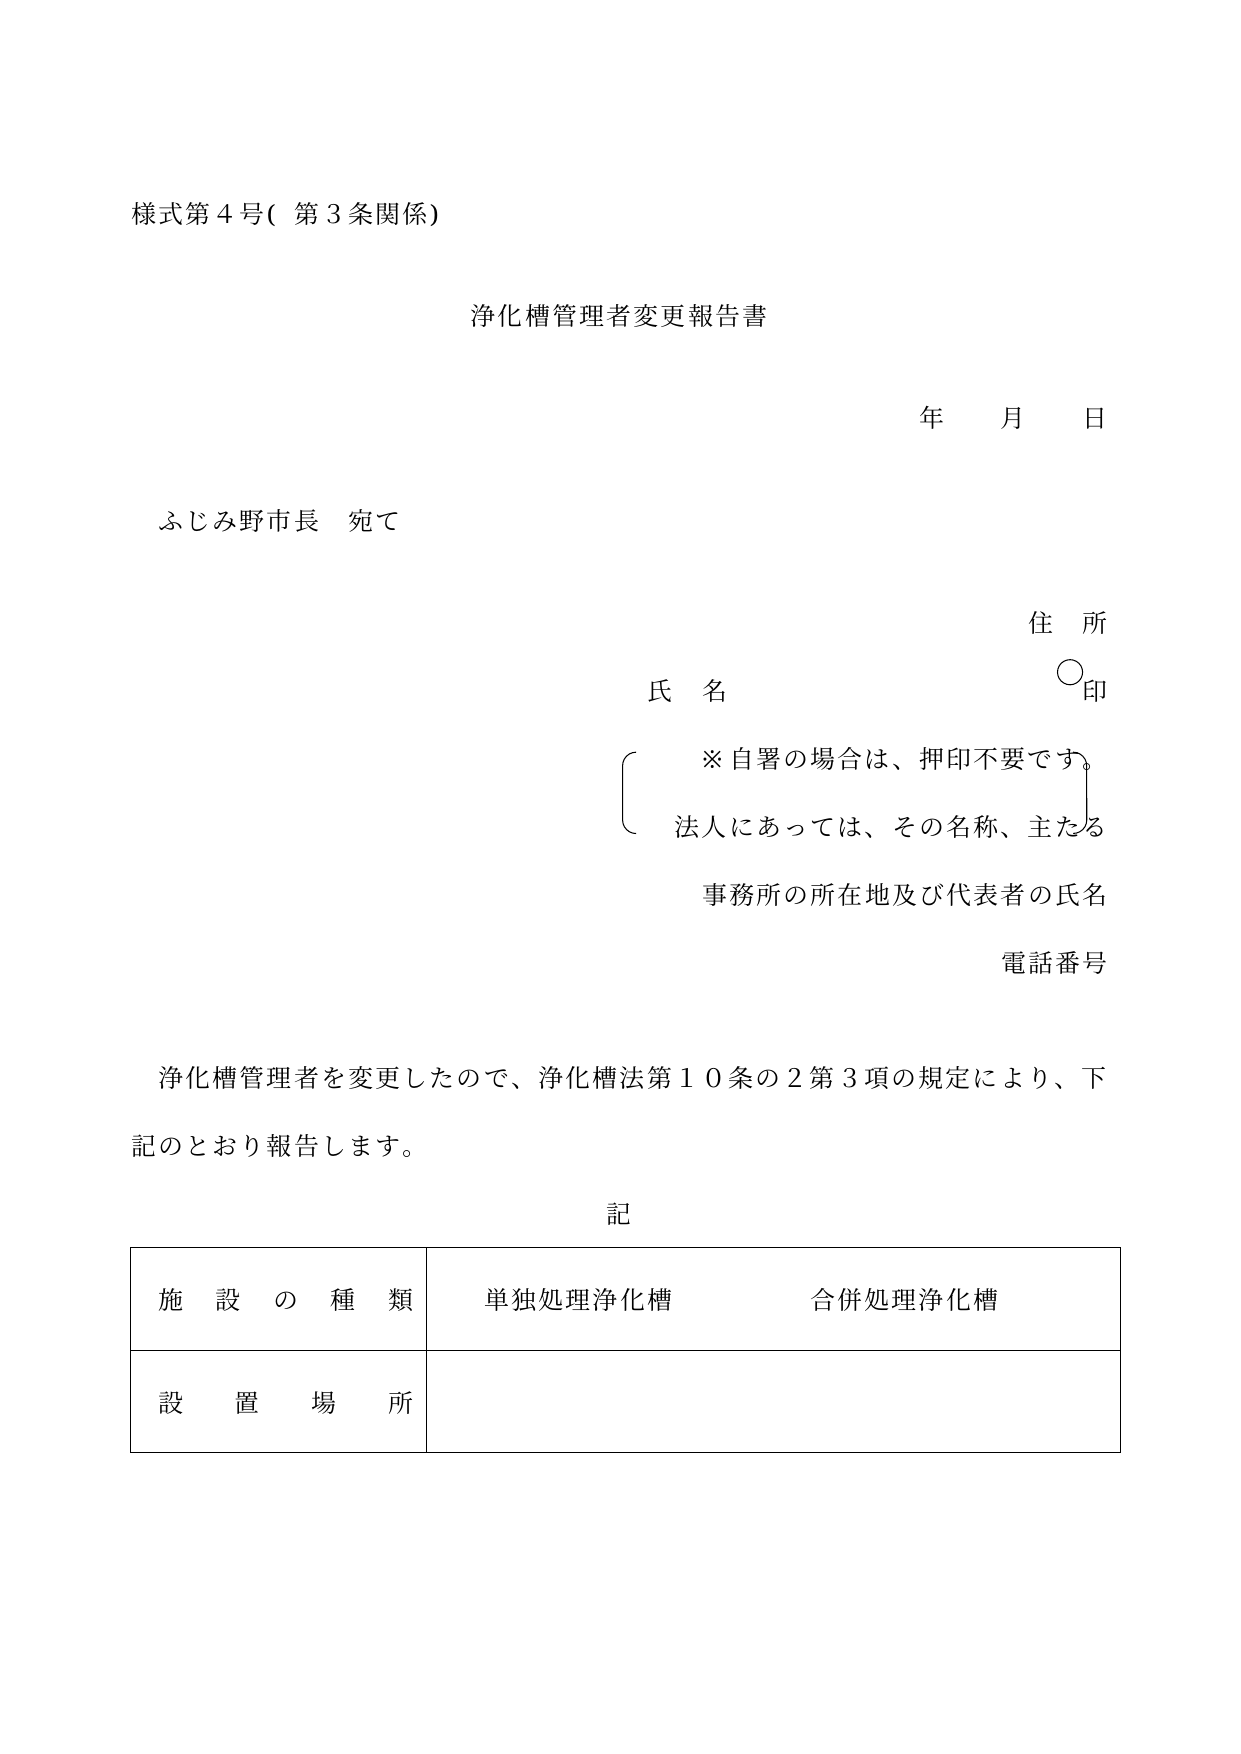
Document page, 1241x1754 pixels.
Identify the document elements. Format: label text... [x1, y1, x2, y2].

table_header 施設の種類 [131, 1248, 426, 1349]
text 住 所 [131, 587, 1109, 656]
text 法人にあっては、その名称、主たる [131, 792, 1109, 860]
text 氏 名 印 [131, 656, 1109, 724]
text 浄化槽管理者を変更したので、浄化槽法第１０条の２第３項の規定により、下記のとおり報告します。 [131, 1043, 1109, 1179]
text 浄化槽管理者変更報告書 [131, 281, 1109, 349]
table_cell 設置場所 [131, 1351, 426, 1452]
text ふじみ野市長 宛て [131, 485, 1109, 553]
text ※自署の場合は、押印不要です。 [131, 724, 1109, 792]
text 記 [131, 1179, 1109, 1247]
table_header 単独処理浄化槽 合併処理浄化槽 [427, 1248, 1120, 1349]
table_cell [427, 1351, 1120, 1452]
text 様式第４号(第３条関係) [131, 179, 1109, 247]
text 事務所の所在地及び代表者の氏名 [131, 860, 1109, 928]
text 年 月 日 [131, 383, 1109, 451]
text 電話番号 [131, 928, 1109, 996]
